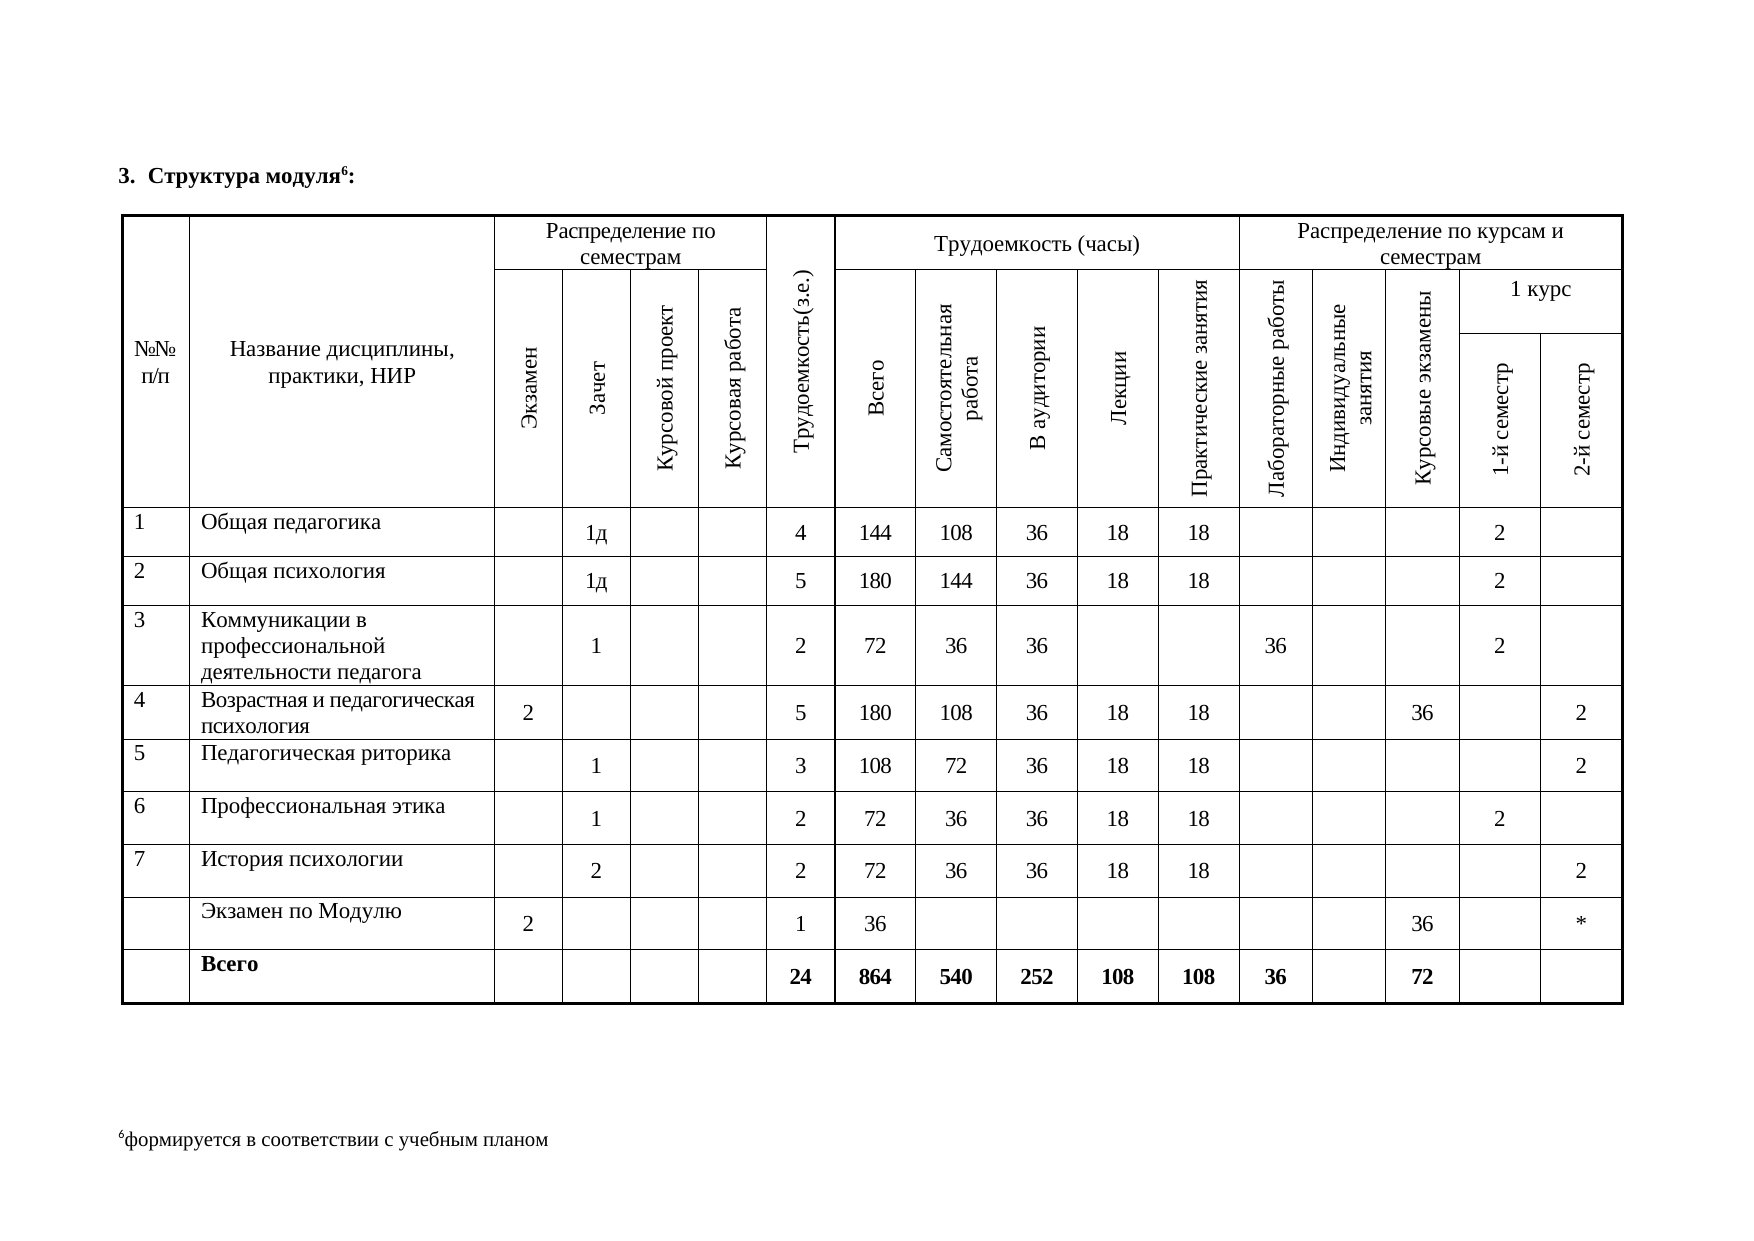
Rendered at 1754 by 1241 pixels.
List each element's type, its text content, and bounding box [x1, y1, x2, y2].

table_cell 24 [767, 950, 834, 1002]
table_cell [631, 508, 698, 556]
table_cell 72 [916, 740, 996, 791]
table_cell 36 [997, 845, 1077, 897]
table_cell 36 [916, 845, 996, 897]
table_header Трудоемкость (часы) [836, 217, 1239, 269]
table_cell Возрастная и педагогическая психология [190, 686, 494, 738]
table_cell 36 [916, 792, 996, 844]
table_cell [1313, 686, 1385, 738]
table_cell 252 [997, 950, 1077, 1002]
table_header Распределение по семестрам [495, 217, 766, 269]
table_cell 18 [1078, 686, 1158, 738]
table_cell Педагогическая риторика [190, 740, 494, 791]
table_cell 540 [916, 950, 996, 1002]
table_cell Профессиональная этика [190, 792, 494, 844]
table_cell [1240, 898, 1312, 949]
table_cell 18 [1159, 686, 1239, 738]
table_cell 18 [1159, 557, 1239, 604]
table_cell [1313, 845, 1385, 897]
table_cell [1541, 606, 1621, 685]
table_cell В аудитории [997, 270, 1077, 507]
table_cell [1313, 898, 1385, 949]
table_cell 18 [1078, 508, 1158, 556]
table_cell 3 [124, 606, 189, 685]
list Структура модуля: [59, 162, 1636, 189]
table_cell 18 [1159, 845, 1239, 897]
table_cell 144 [916, 557, 996, 604]
table_cell 36 [916, 606, 996, 685]
table_cell 36 [836, 898, 915, 949]
table_cell [699, 898, 766, 949]
table_cell 2 [1460, 606, 1540, 685]
table_cell [1078, 606, 1158, 685]
table_cell 144 [836, 508, 915, 556]
table_cell 7 [124, 845, 189, 897]
table_cell 864 [836, 950, 915, 1002]
table_header Трудоемкость(з.е.) [767, 217, 834, 507]
table_cell [631, 740, 698, 791]
table_cell [495, 792, 562, 844]
table_header №№ п/п [124, 217, 189, 507]
table_cell Общая психология [190, 557, 494, 604]
table_cell Экзамен по Модулю [190, 898, 494, 949]
table_cell Коммуникации в профессиональной деятельности педагога [190, 606, 494, 685]
table_cell [1386, 606, 1459, 685]
table_cell 18 [1159, 740, 1239, 791]
table_cell Лекции [1078, 270, 1158, 507]
table_cell [124, 950, 189, 1002]
table_cell [1240, 740, 1312, 791]
table_cell 72 [836, 606, 915, 685]
table_cell Всего [836, 270, 915, 507]
table_header Распределение по курсам и семестрам [1240, 217, 1621, 269]
table_cell [495, 557, 562, 604]
table_cell [495, 508, 562, 556]
table_cell 36 [1386, 898, 1459, 949]
table_cell 5 [767, 557, 834, 604]
table_cell [631, 845, 698, 897]
table_cell [1541, 508, 1621, 556]
table_cell [1313, 950, 1385, 1002]
table_cell 2 [1541, 740, 1621, 791]
table_cell 108 [1159, 950, 1239, 1002]
table_cell [1541, 792, 1621, 844]
table_cell [1460, 686, 1540, 738]
table_cell 2 [495, 898, 562, 949]
table_cell 1 [563, 740, 630, 791]
table_cell 1 [563, 606, 630, 685]
table_cell [1313, 792, 1385, 844]
table_cell [495, 950, 562, 1002]
table_cell 2 [767, 845, 834, 897]
table_cell 2 [1460, 557, 1540, 604]
table_cell [1460, 740, 1540, 791]
table_cell [495, 606, 562, 685]
table_cell Зачет [563, 270, 630, 507]
table_header Название дисциплины, практики, НИР [190, 217, 494, 507]
table_cell 1 [563, 792, 630, 844]
table_cell [699, 950, 766, 1002]
table_cell 36 [997, 686, 1077, 738]
table_cell 1д [563, 557, 630, 604]
table_cell [1313, 508, 1385, 556]
table_cell [1240, 686, 1312, 738]
table_cell [1460, 950, 1540, 1002]
table_cell 1-й семестр [1460, 334, 1540, 507]
table_cell 18 [1078, 740, 1158, 791]
table_cell [1386, 557, 1459, 604]
table_cell 2 [767, 792, 834, 844]
table_cell [563, 950, 630, 1002]
table_cell 4 [767, 508, 834, 556]
table_cell [631, 606, 698, 685]
table_cell [1240, 845, 1312, 897]
table_cell [631, 950, 698, 1002]
table_cell [1078, 898, 1158, 949]
table_cell 2 [1541, 686, 1621, 738]
table_cell История психологии [190, 845, 494, 897]
table_cell [699, 845, 766, 897]
table_cell 2 [124, 557, 189, 604]
table_cell [699, 557, 766, 604]
table_cell 2 [1460, 508, 1540, 556]
table_cell 6 [124, 792, 189, 844]
table_cell [1159, 606, 1239, 685]
table_cell 36 [997, 508, 1077, 556]
table_cell [699, 686, 766, 738]
table_cell [1386, 792, 1459, 844]
table_cell Курсовой проект [631, 270, 698, 507]
table_cell 36 [1386, 686, 1459, 738]
table_cell 2 [495, 686, 562, 738]
table_cell [1240, 508, 1312, 556]
table_cell [563, 686, 630, 738]
table_cell 108 [916, 508, 996, 556]
table_cell 2 [1541, 845, 1621, 897]
table_cell [1313, 606, 1385, 685]
table_cell 2 [767, 606, 834, 685]
table_cell [699, 740, 766, 791]
table_cell 1 [124, 508, 189, 556]
table_cell Практические занятия [1159, 270, 1239, 507]
table_cell [1386, 740, 1459, 791]
table_cell [916, 898, 996, 949]
table_cell 18 [1078, 557, 1158, 604]
table_cell Всего [190, 950, 494, 1002]
table_cell 108 [836, 740, 915, 791]
table_cell 36 [997, 740, 1077, 791]
table_cell [699, 508, 766, 556]
table_cell 18 [1159, 508, 1239, 556]
table_cell [1240, 792, 1312, 844]
table_cell [1460, 898, 1540, 949]
table_cell [1541, 557, 1621, 604]
table_cell [1386, 508, 1459, 556]
table_cell 36 [997, 792, 1077, 844]
table_cell 108 [1078, 950, 1158, 1002]
table_cell 18 [1078, 845, 1158, 897]
table_cell 180 [836, 686, 915, 738]
table_cell 2 [1460, 792, 1540, 844]
table_cell [997, 898, 1077, 949]
table_cell 2 [563, 845, 630, 897]
table_cell [1386, 845, 1459, 897]
table_cell Лабораторные работы [1240, 270, 1312, 507]
table_cell 108 [916, 686, 996, 738]
table_cell [631, 898, 698, 949]
table_cell [631, 792, 698, 844]
table_cell 5 [767, 686, 834, 738]
table_cell 72 [1386, 950, 1459, 1002]
table_cell Курсовая работа [699, 270, 766, 507]
table_cell 72 [836, 792, 915, 844]
table_cell 5 [124, 740, 189, 791]
table_cell 1 [767, 898, 834, 949]
table_cell 2-й семестр [1541, 334, 1621, 507]
table_cell 4 [124, 686, 189, 738]
table_cell [1159, 898, 1239, 949]
table_cell Индивидуальные занятия [1313, 270, 1385, 507]
table_cell Экзамен [495, 270, 562, 507]
table_cell [1313, 557, 1385, 604]
table_cell 72 [836, 845, 915, 897]
table_cell 36 [997, 557, 1077, 604]
table_cell 3 [767, 740, 834, 791]
table_cell 1д [563, 508, 630, 556]
table_cell [631, 686, 698, 738]
table_cell 180 [836, 557, 915, 604]
table_cell [1460, 845, 1540, 897]
table_cell [495, 740, 562, 791]
table_cell 1 курс [1460, 270, 1621, 333]
table_cell [1541, 950, 1621, 1002]
table_cell [1240, 557, 1312, 604]
table_cell Общая педагогика [190, 508, 494, 556]
table_cell [631, 557, 698, 604]
table_cell 36 [1240, 950, 1312, 1002]
table_cell 18 [1159, 792, 1239, 844]
table_cell * [1541, 898, 1621, 949]
table_cell [699, 792, 766, 844]
table_cell [563, 898, 630, 949]
table_cell [124, 898, 189, 949]
table_cell [495, 845, 562, 897]
table_cell [699, 606, 766, 685]
table_cell Курсовые экзамены [1386, 270, 1459, 507]
table_cell Самостоятельная работа [916, 270, 996, 507]
table_cell 36 [997, 606, 1077, 685]
table_cell 36 [1240, 606, 1312, 685]
table_cell 18 [1078, 792, 1158, 844]
table_cell [1313, 740, 1385, 791]
